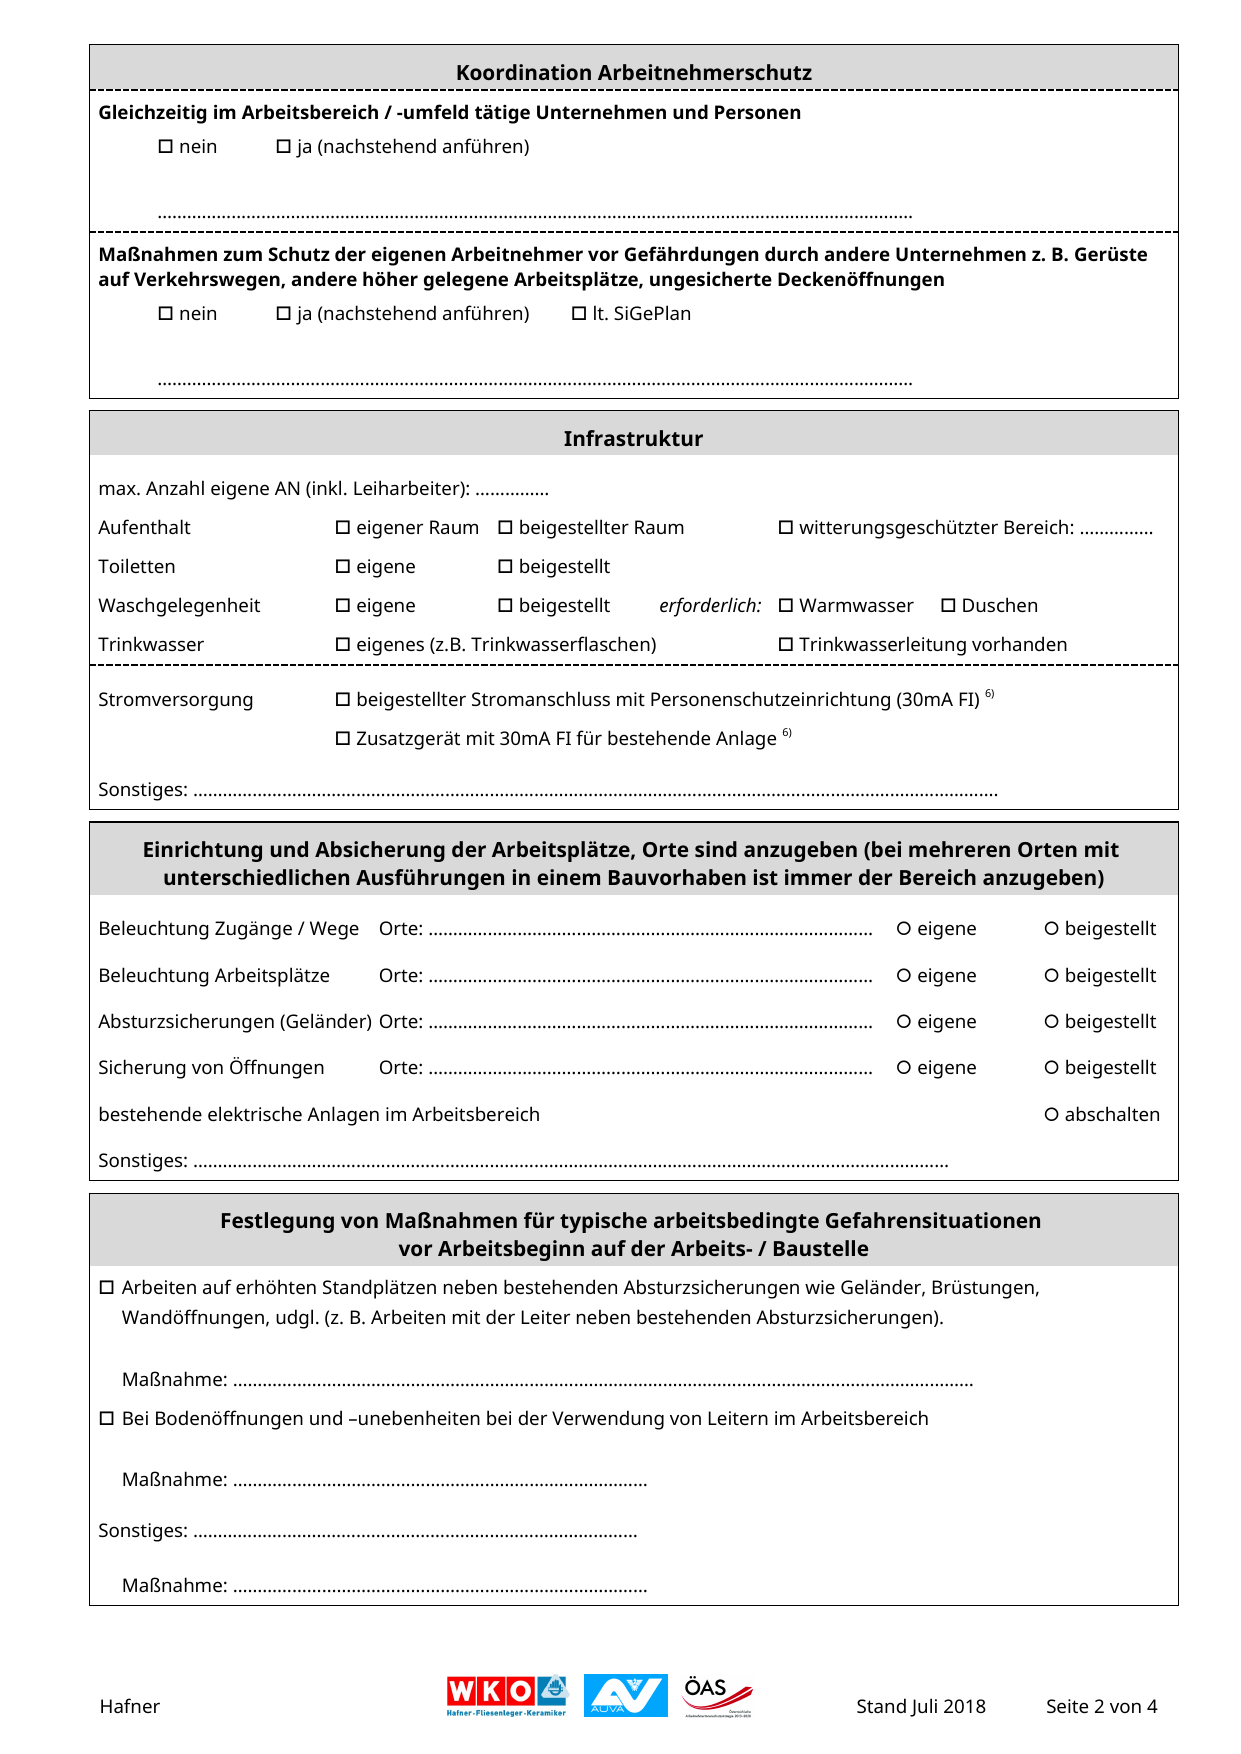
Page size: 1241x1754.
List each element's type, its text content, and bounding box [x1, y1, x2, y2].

table_cell Beleuchtung Zugänge / Wege Orte: ……………………………………………………………………………… eigene beigestellt Beleuchtung Arbeitsplätze Orte: ……………………………………………………………………………… eigene beigestellt Absturzsicherungen (Geländer) Orte: ……………………………………………………………………………… eigene beigestellt Sicherung von Öffnungen Orte: ……………………………………………………………………………… eigene beigestellt bestehende elektrische Anlagen im Arbeitsbereich abschalten Sonstiges: ……………………………………………………………………………………………………………………………………… [90, 895, 1178, 1180]
picture [680, 1674, 755, 1719]
table_cell Maßnahmen zum Schutz der eigenen Arbeitnehmer vor Gefährdungen durch andere Unternehmen z. B. Gerüste auf Verkehrswegen, andere höher gelegene Arbeitsplätze, ungesicherte Deckenöffnungen nein ja (nachstehend anführen) lt. SiGePlan ……………………………………………………………………………………………………………………………………… [90, 231, 1178, 398]
table_header Infrastruktur [90, 411, 1178, 455]
table_header Einrichtung und Absicherung der Arbeitsplätze, Orte sind anzugeben (bei mehreren Orten mit unterschiedlichen Ausführungen in einem Bauvorhaben ist immer der Bereich anzugeben) [90, 823, 1178, 895]
table_cell Gleichzeitig im Arbeitsbereich / -umfeld tätige Unternehmen und Personen nein ja (nachstehend anführen) ……………………………………………………………………………………………………………………………………… [90, 89, 1178, 231]
picture [447, 1674, 570, 1717]
table_header Koordination Arbeitnehmerschutz [90, 45, 1178, 89]
table_cell Stromversorgung beigestellter Stromanschluss mit Personenschutzeinrichtung (30mA FI) 6) Zusatzgerät mit 30mA FI für bestehende Anlage 6) Sonstiges: ………………………………………………………………………………………………………………………………………………. [90, 664, 1178, 809]
table_header Festlegung von Maßnahmen für typische arbeitsbedingte Gefahrensituationen vor Arbeitsbeginn auf der Arbeits- / Baustelle [90, 1194, 1178, 1266]
table_cell Arbeiten auf erhöhten Standplätzen neben bestehenden Absturzsicherungen wie Geländer, Brüstungen, Wandöffnungen, udgl. (z. B. Arbeiten mit der Leiter neben bestehenden Absturzsicherungen). Maßnahme: …………………………………………………………………………………………………………………………………… Bei Bodenöffnungen und –unebenheiten bei der Verwendung von Leitern im Arbeitsbereich Maßnahme: ………………………………………………………………………… Sonstiges: ……………………………………………………………………………… Maßnahme: ………………………………………………………………………… [90, 1266, 1178, 1605]
picture [584, 1674, 666, 1717]
table_cell max. Anzahl eigene AN (inkl. Leiharbeiter): …………… Aufenthalt eigener Raum beigestellter Raum witterungsgeschützter Bereich: …………… Toiletten eigene beigestellt Waschgelegenheit eigene beigestellt erforderlich: Warmwasser Duschen Trinkwasser eigenes (z.B. Trinkwasserflaschen) Trinkwasserleitung vorhanden [90, 455, 1178, 664]
